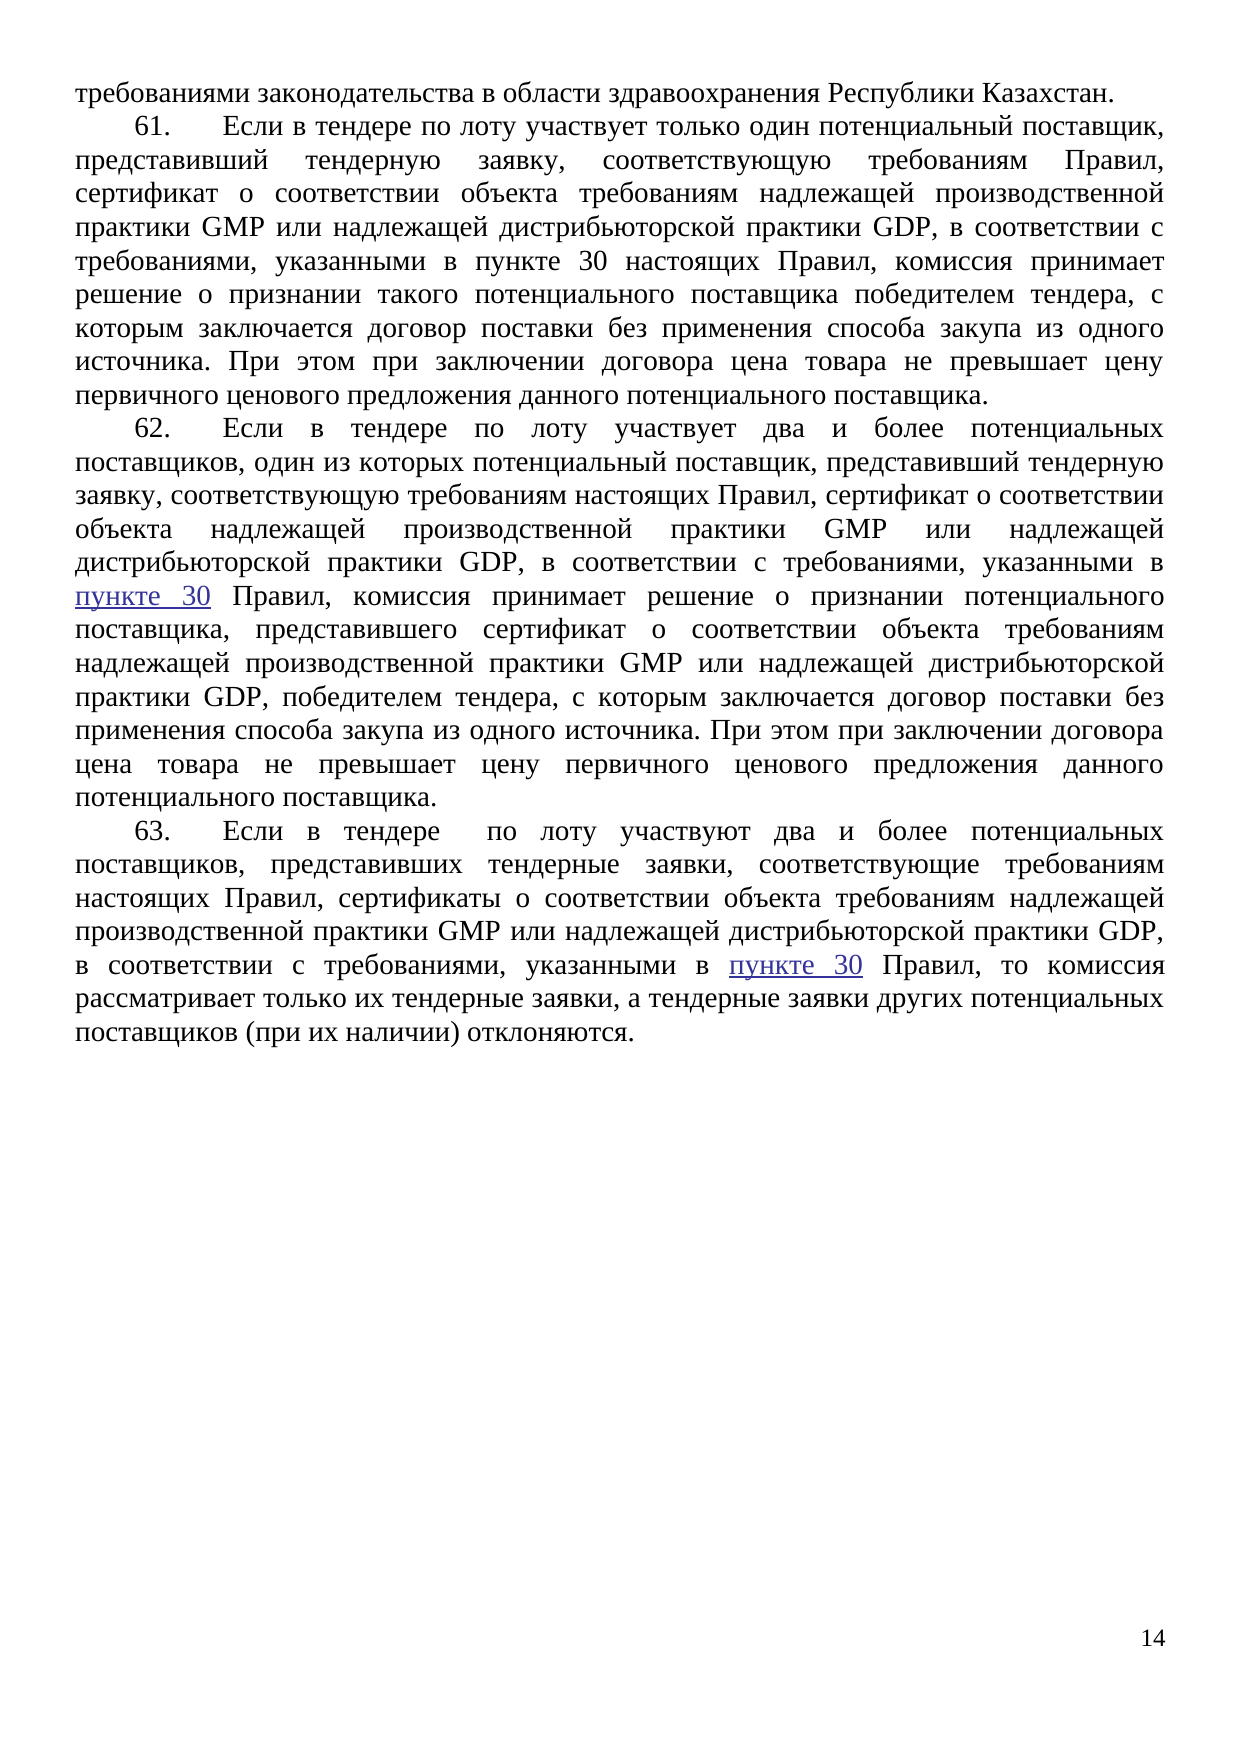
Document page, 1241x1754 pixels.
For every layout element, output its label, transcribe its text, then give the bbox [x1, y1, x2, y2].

list Если в тендере по лоту участвует только один потенциальный поставщик, представивший тендерную заявку, соответствующую требованиям Правил, сертификат о соответствии объекта требованиям надлежащей производственной практики GMP или надлежащей дистрибьюторской практики GDP, в соответствии с требованиями, указанными в пункте 30 настоящих Правил, комиссия принимает решение о признании такого потенциального поставщика победителем тендера, с которым заключается договор поставки без применения способа закупа из одного источника. При этом при заключении договора цена товара не превышает цену первичного ценового предложения данного потенциального поставщика. [75, 108, 1165, 410]
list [75, 75, 1165, 108]
list Если в тендере по лоту участвует два и более потенциальных поставщиков, один из которых потенциальный поставщик, представивший тендерную заявку, соответствующую требованиям настоящих Правил, сертификат о соответствии объекта надлежащей производственной практики GMP или надлежащей дистрибьюторской практики GDP, в соответствии с требованиями, указанными в пункте 30 Правил, комиссия принимает решение о признании потенциального поставщика, представившего сертификат о соответствии объекта требованиям надлежащей производственной практики GMP или надлежащей дистрибьюторской практики GDP, победителем тендера, с которым заключается договор поставки без применения способа закупа из одного источника. При этом при заключении договора цена товара не превышает цену первичного ценового предложения данного потенциального поставщика. [75, 410, 1165, 813]
list Если в тендере по лоту участвуют два и более потенциальных поставщиков, представивших тендерные заявки, соответствующие требованиям настоящих Правил, сертификаты о соответствии объекта требованиям надлежащей производственной практики GMP или надлежащей дистрибьюторской практики GDP, в соответствии с требованиями, указанными в пункте 30 Правил, то комиссия рассматривает только их тендерные заявки, а тендерные заявки других потенциальных поставщиков (при их наличии) отклоняются. [75, 813, 1165, 1048]
